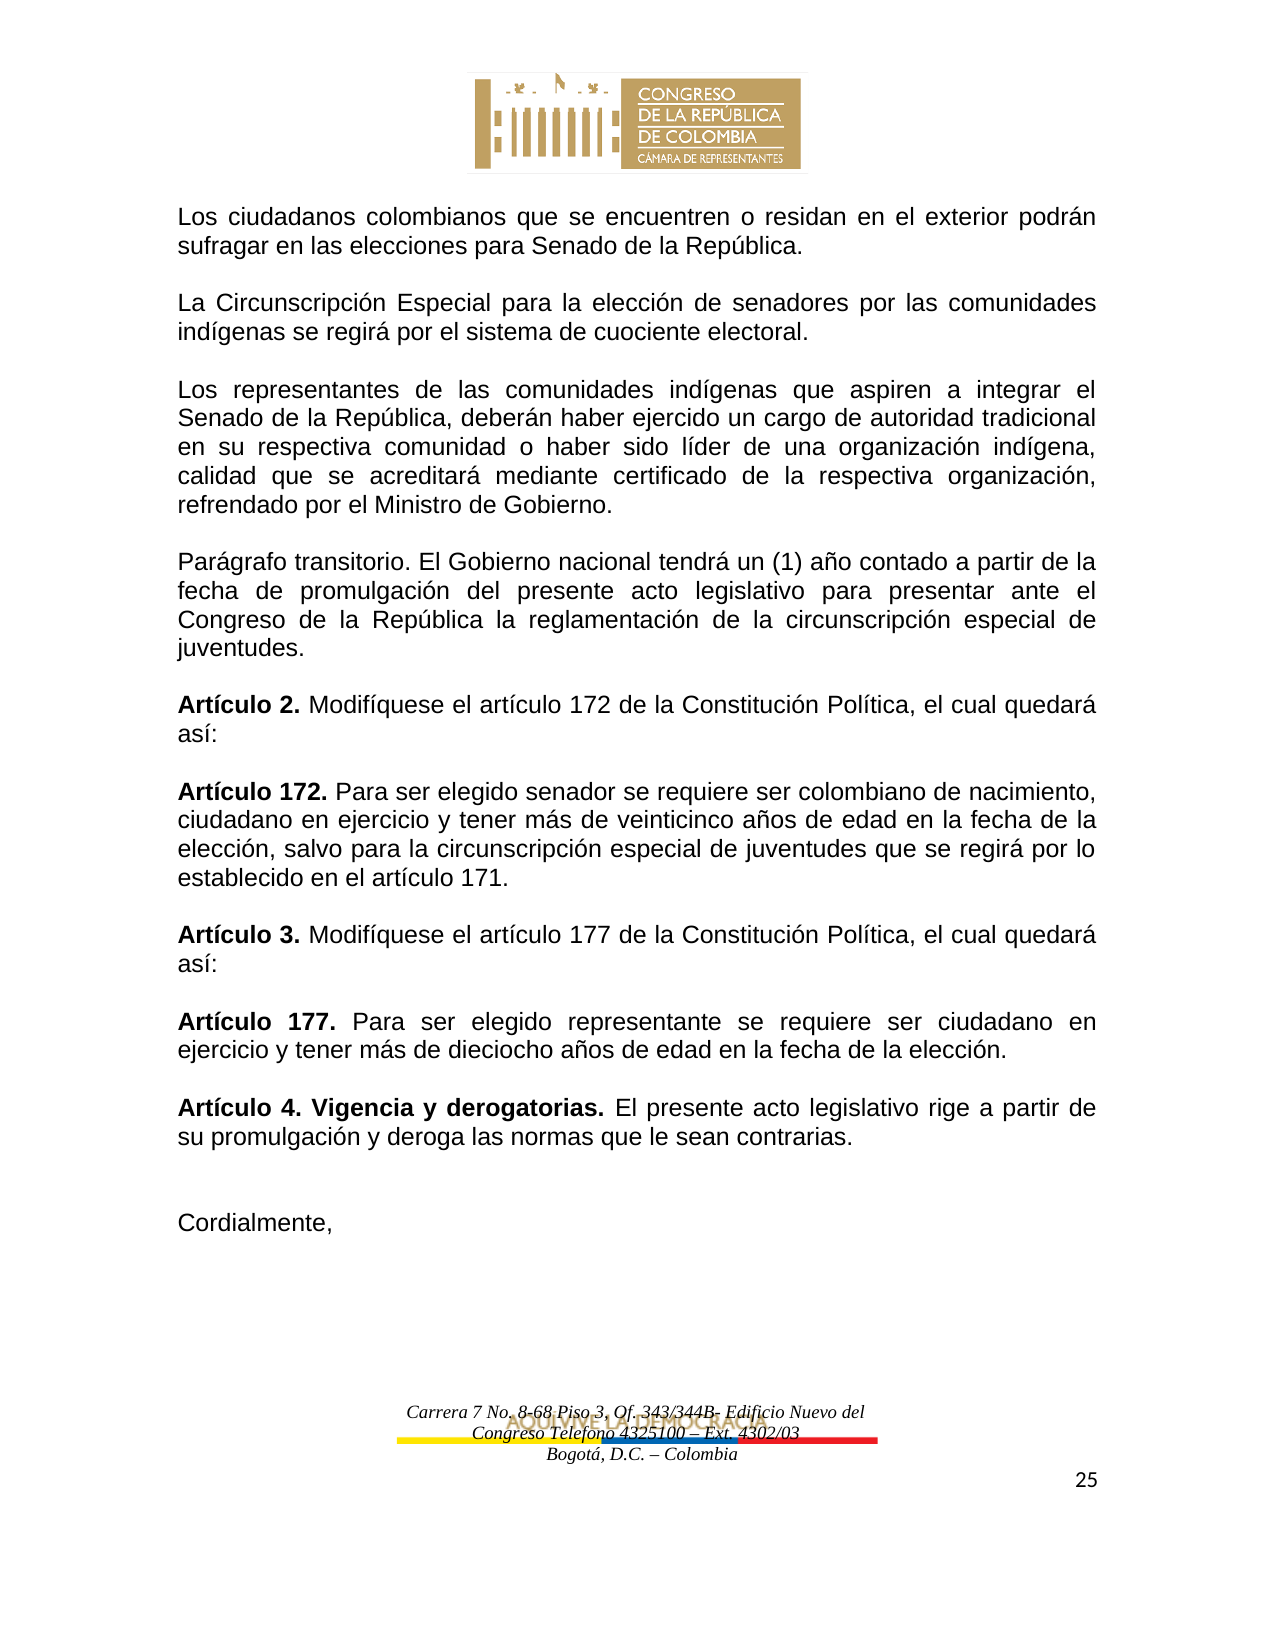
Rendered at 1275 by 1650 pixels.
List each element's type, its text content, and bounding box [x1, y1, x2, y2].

picture [396, 1411, 878, 1444]
text Parágrafo transitorio. El Gobierno nacional tendrá un (1) año contado a partir de la fecha de promulgación del presente acto legislativo para presentar ante el Congreso de la República la reglamentación de la circunscripción especial de juventudes. [177, 547, 1098, 662]
text Artículo 2. Modifíquese el artículo 172 de la Constitución Política, el cual quedará así: [177, 690, 1098, 748]
text Los representantes de las comunidades indígenas que aspiren a integrar el Senado de la República, deberán haber ejercido un cargo de autoridad tradicional en su respectiva comunidad o haber sido líder de una organización indígena, calidad que se acreditará mediante certificado de la respectiva organización, refrendado por el Ministro de Gobierno. [177, 375, 1098, 518]
text Artículo 172. Para ser elegido senador se requiere ser colombiano de nacimiento, ciudadano en ejercicio y tener más de veinticinco años de edad en la fecha de la elección, salvo para la circunscripción especial de juventudes que se regirá por lo establecido en el artículo 171. [177, 776, 1098, 891]
text Artículo 4. Vigencia y derogatorias. El presente acto legislativo rige a partir de su promulgación y deroga las normas que le sean contrarias. [177, 1093, 1098, 1150]
text Los ciudadanos colombianos que se encuentren o residan en el exterior podrán sufragar en las elecciones para Senado de la República. [177, 202, 1098, 260]
text Cordialmente, [177, 1208, 1098, 1236]
text La Circunscripción Especial para la elección de senadores por las comunidades indígenas se regirá por el sistema de cuociente electoral. [177, 288, 1098, 346]
picture [541, 1411, 549, 1417]
text Artículo 3. Modifíquese el artículo 177 de la Constitución Política, el cual quedará así: [177, 920, 1098, 978]
picture [467, 72, 809, 174]
text Artículo 177. Para ser elegido representante se requiere ser ciudadano en ejercicio y tener más de dieciocho años de edad en la fecha de la elección. [177, 1006, 1098, 1064]
